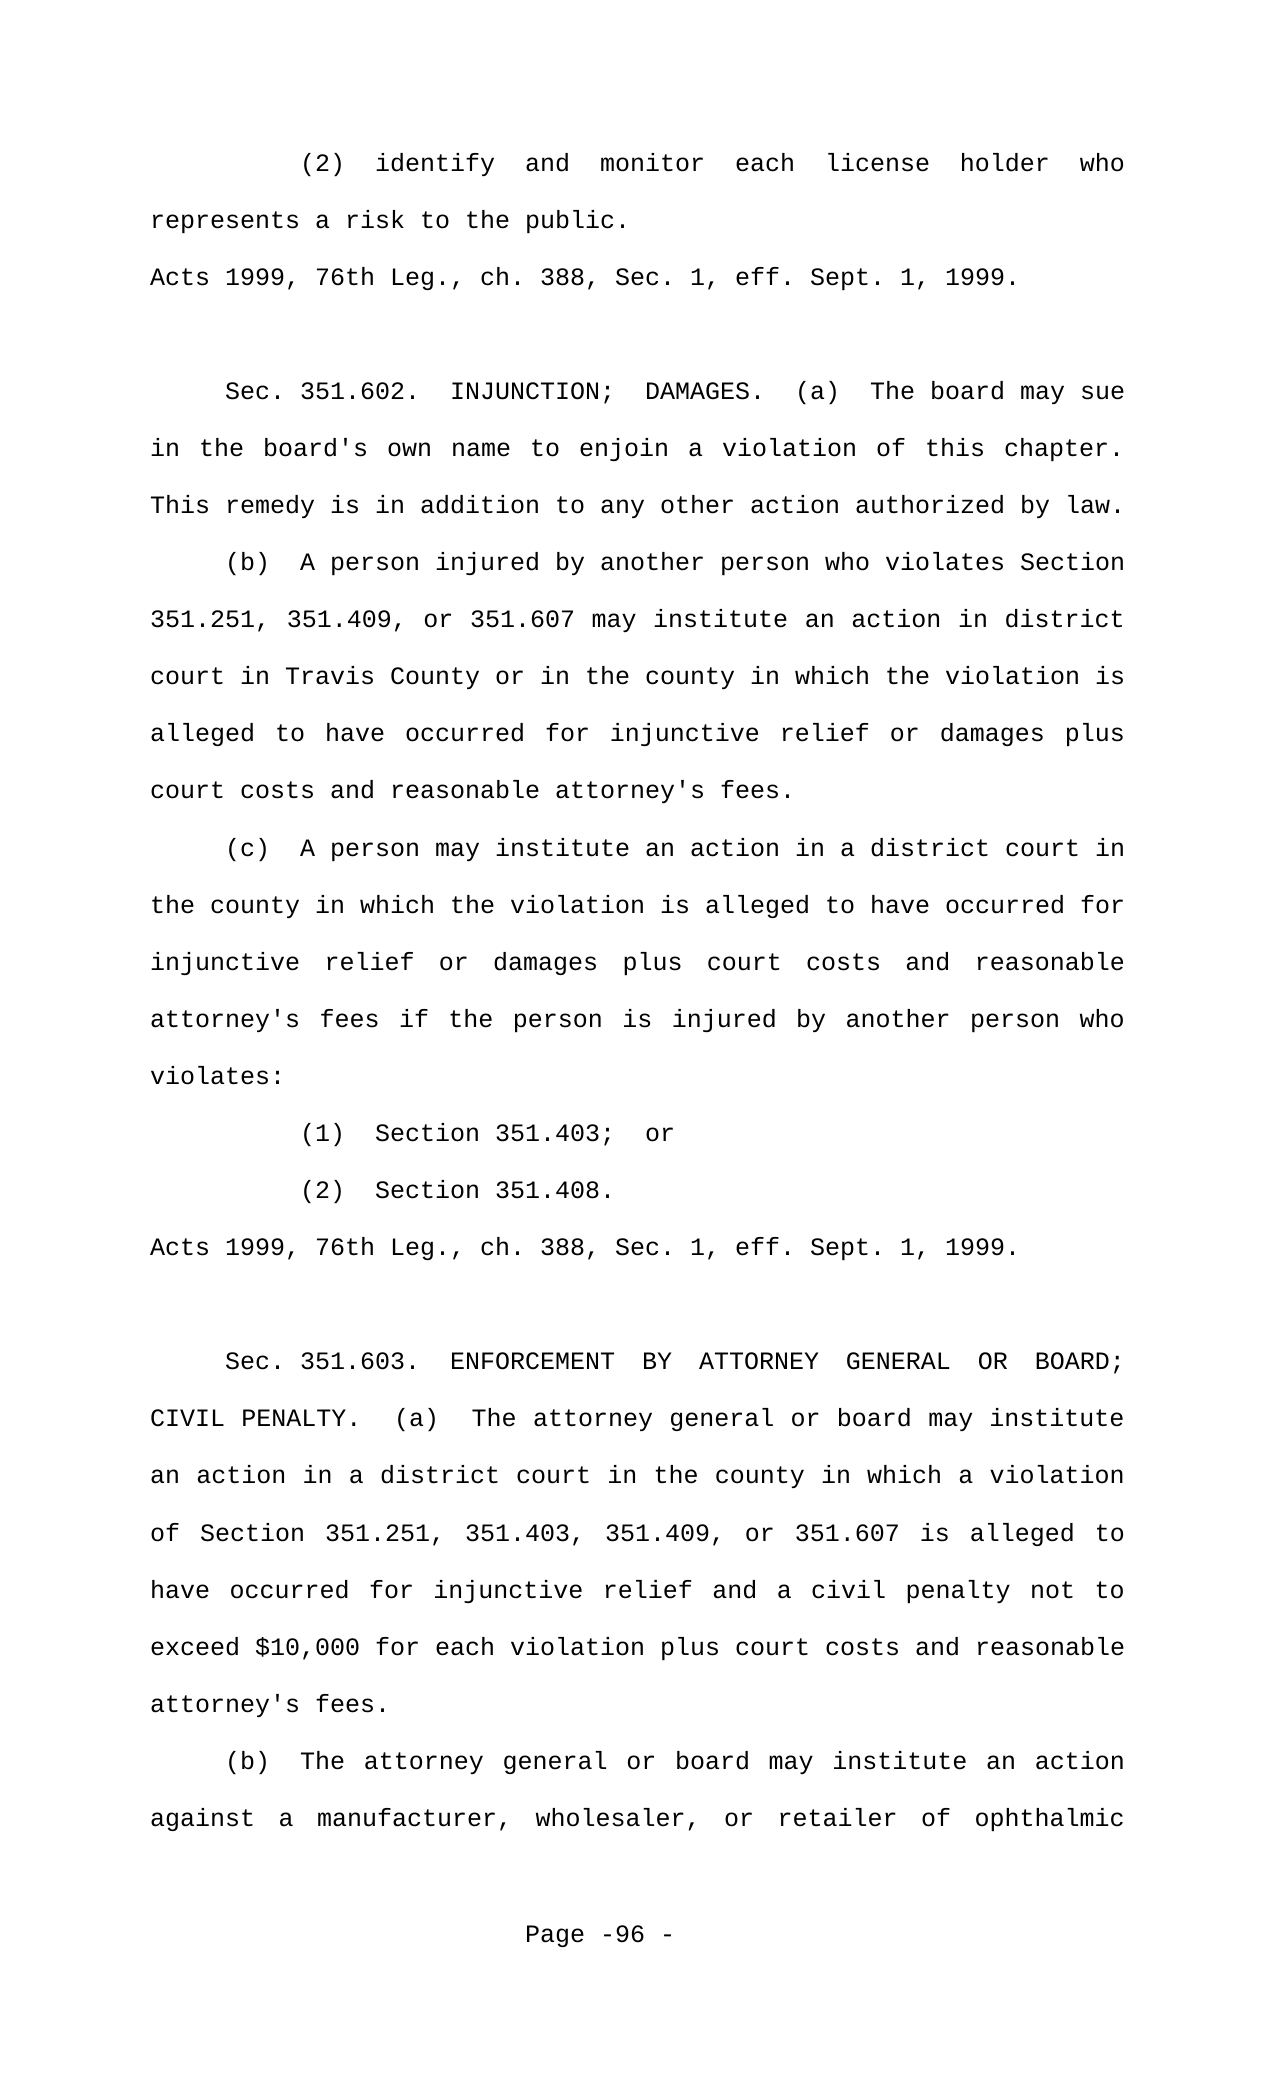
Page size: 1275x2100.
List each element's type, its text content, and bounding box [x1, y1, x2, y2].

text (c) A person may institute an action in a district court in the county in which the violation is alleged to have occurred for injunctive relief or damages plus court costs and reasonable attorney's fees if the person is injured by another person who violates: [150, 835, 1125, 1092]
text (2) identify and monitor each license holder who represents a risk to the public. [150, 150, 1125, 236]
text Sec. 351.602. INJUNCTION; DAMAGES. (a) The board may sue in the board's own name to enjoin a violation of this chapter. This remedy is in addition to any other action authorized by law. [150, 378, 1125, 521]
text Acts 1999, 76th Leg., ch. 388, Sec. 1, eff. Sept. 1, 1999. [150, 264, 1125, 293]
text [150, 1748, 1125, 1834]
text (1) Section 351.403; or [150, 1120, 1125, 1149]
text (b) A person injured by another person who violates Section 351.251, 351.409, or 351.607 may institute an action in district court in Travis County or in the county in which the violation is alleged to have occurred for injunctive relief or damages plus court costs and reasonable attorney's fees. [150, 549, 1125, 806]
text Sec. 351.603. ENFORCEMENT BY ATTORNEY GENERAL OR BOARD; CIVIL PENALTY. (a) The attorney general or board may institute an action in a district court in the county in which a violation of Section 351.251, 351.403, 351.409, or 351.607 is alleged to have occurred for injunctive relief and a civil penalty not to exceed $10,000 for each violation plus court costs and reasonable attorney's fees. [150, 1349, 1125, 1720]
text (2) Section 351.408. [150, 1177, 1125, 1206]
text Acts 1999, 76th Leg., ch. 388, Sec. 1, eff. Sept. 1, 1999. [150, 1234, 1125, 1263]
